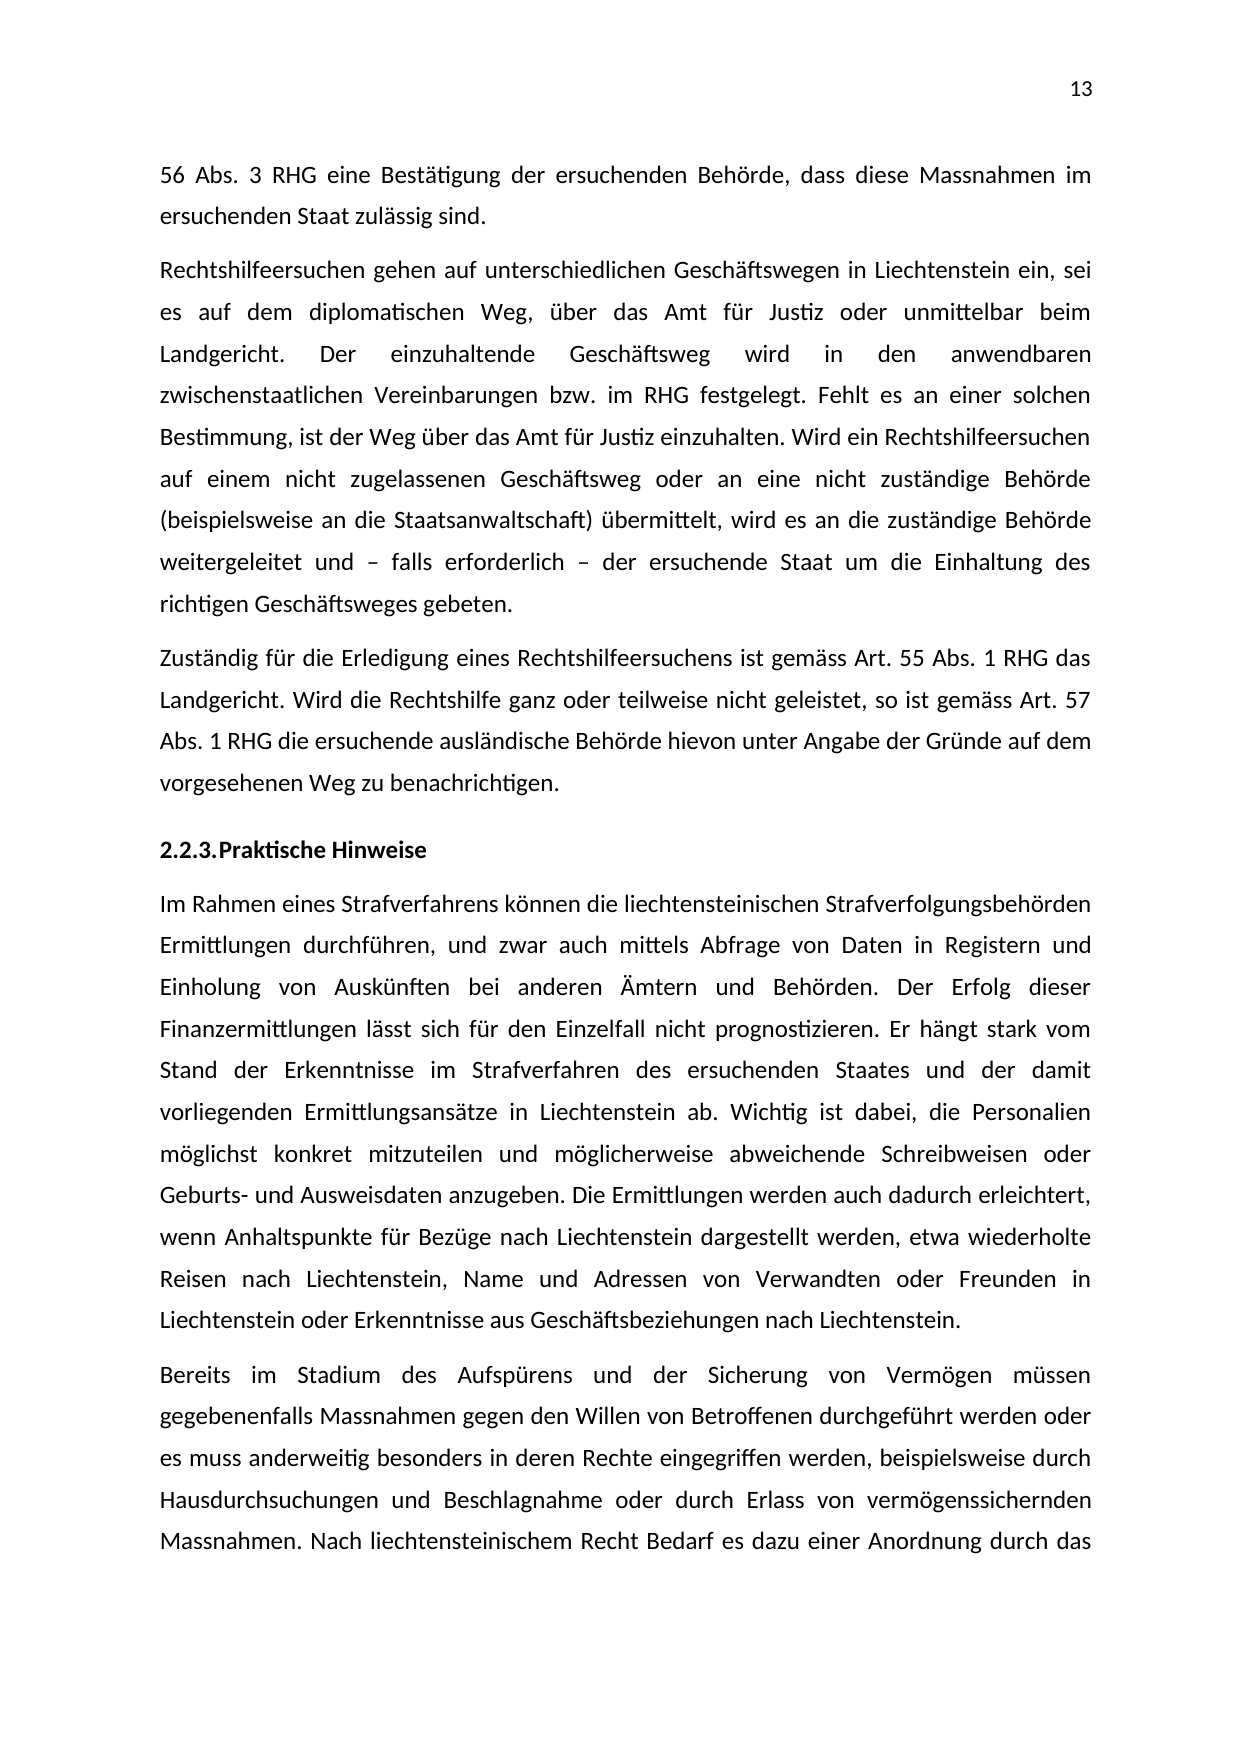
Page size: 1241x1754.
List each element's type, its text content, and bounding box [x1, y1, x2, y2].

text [159, 148, 1092, 231]
subtitle Praktische Hinweise [159, 823, 1092, 864]
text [159, 1348, 1092, 1556]
text Zuständig für die Erledigung eines Rechtshilfeersuchens ist gemäss Art. 55 Abs. 1 RHG das Landgericht. Wird die Rechtshilfe ganz oder teilweise nicht geleistet, so ist gemäss Art. 57 Abs. 1 RHG die ersuchende ausländische Behörde hievon unter Angabe der Gründe auf dem vorgesehenen Weg zu benachrichtigen. [159, 631, 1092, 798]
text Im Rahmen eines Strafverfahrens können die liechtensteinischen Strafverfolgungsbehörden Ermittlungen durchführen, und zwar auch mittels Abfrage von Daten in Registern und Einholung von Auskünften bei anderen Ämtern und Behörden. Der Erfolg dieser Finanzermittlungen lässt sich für den Einzelfall nicht prognostizieren. Er hängt stark vom Stand der Erkenntnisse im Strafverfahren des ersuchenden Staates und der damit vorliegenden Ermittlungsansätze in Liechtenstein ab. Wichtig ist dabei, die Personalien möglichst konkret mitzuteilen und möglicherweise abweichende Schreibweisen oder Geburts- und Ausweisdaten anzugeben. Die Ermittlungen werden auch dadurch erleichtert, wenn Anhaltspunkte für Bezüge nach Liechtenstein dargestellt werden, etwa wiederholte Reisen nach Liechtenstein, Name und Adressen von Verwandten oder Freunden in Liechtenstein oder Erkenntnisse aus Geschäftsbeziehungen nach Liechtenstein. [159, 877, 1092, 1335]
text Rechtshilfeersuchen gehen auf unterschiedlichen Geschäftswegen in Liechtenstein ein, sei es auf dem diplomatischen Weg, über das Amt für Justiz oder unmittelbar beim Landgericht. Der einzuhaltende Geschäftsweg wird in den anwendbaren zwischenstaatlichen Vereinbarungen bzw. im RHG festgelegt. Fehlt es an einer solchen Bestimmung, ist der Weg über das Amt für Justiz einzuhalten. Wird ein Rechtshilfeersuchen auf einem nicht zugelassenen Geschäftsweg oder an eine nicht zuständige Behörde (beispielsweise an die Staatsanwaltschaft) übermittelt, wird es an die zuständige Behörde weitergeleitet und – falls erforderlich – der ersuchende Staat um die Einhaltung des richtigen Geschäftsweges gebeten. [159, 243, 1092, 618]
